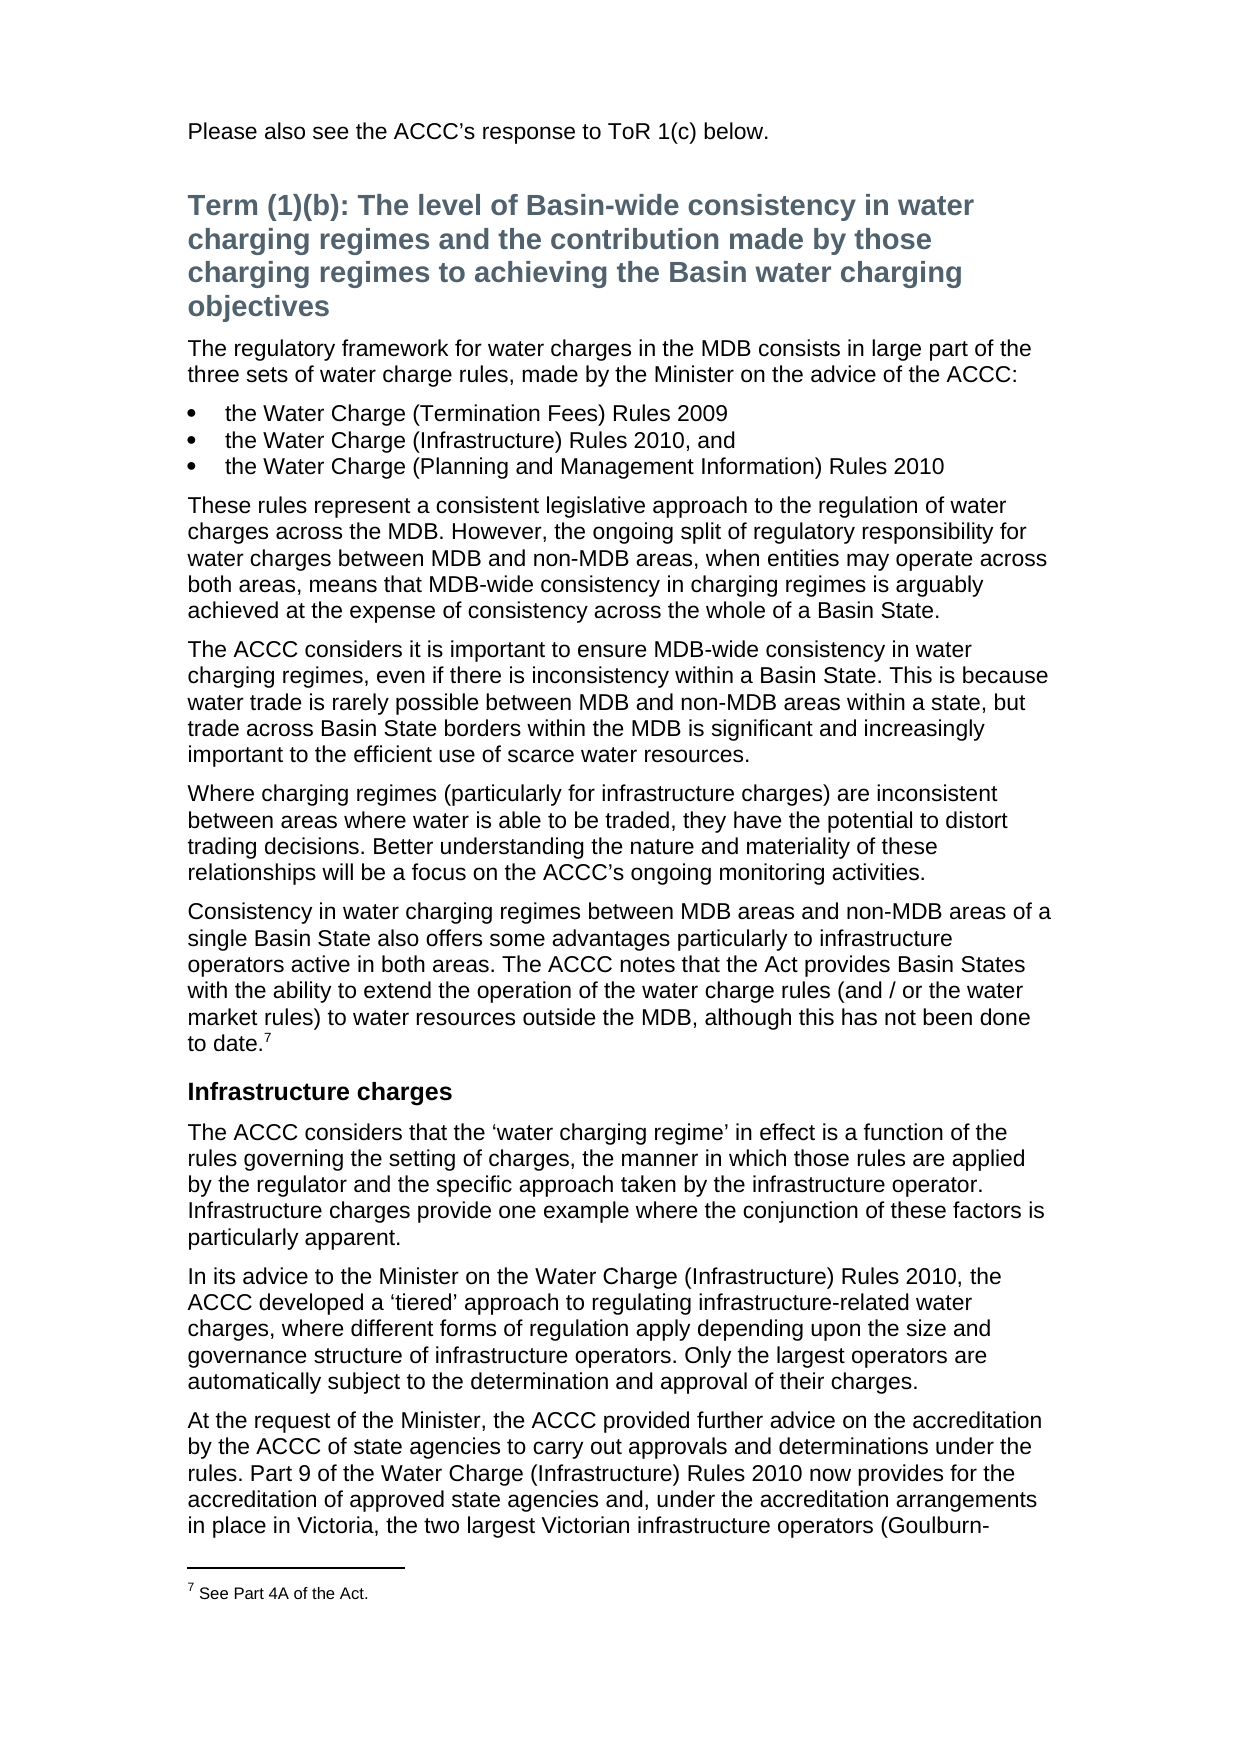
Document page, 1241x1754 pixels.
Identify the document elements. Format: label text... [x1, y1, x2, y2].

text the Water Charge (Termination Fees) Rules 2009 [187, 400, 1053, 427]
subtitle Term (1)(b): The level of Basin-wide consistency in water charging regimes and the contribution made by those charging regimes to achieving the Basin water charging objectives [187, 188, 1053, 322]
text the Water Charge (Planning and Management Information) Rules 2010 [187, 453, 1053, 479]
text Consistency in water charging regimes between MDB areas and non-MDB areas of a single Basin State also offers some advantages particularly to infrastructure operators active in both areas. The ACCC notes that the Act provides Basin States with the ability to extend the operation of the water charge rules (and / or the water market rules) to water resources outside the MDB, although this has not been done to date. [187, 898, 1053, 1056]
subtitle Infrastructure charges [187, 1077, 1053, 1106]
text These rules represent a consistent legislative approach to the regulation of water charges across the MDB. However, the ongoing split of regulatory responsibility for water charges between MDB and non-MDB areas, when entities may operate across both areas, means that MDB-wide consistency in charging regimes is arguably achieved at the expense of consistency across the whole of a Basin State. [187, 492, 1053, 623]
text The ACCC considers that the ‘water charging regime’ in effect is a function of the rules governing the setting of charges, the manner in which those rules are applied by the regulator and the specific approach taken by the infrastructure operator. Infrastructure charges provide one example where the conjunction of these factors is particularly apparent. [187, 1118, 1053, 1250]
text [187, 1407, 1053, 1539]
text the Water Charge (Infrastructure) Rules 2010, and [187, 427, 1053, 453]
text Please also see the ACCC’s response to ToR 1(c) below. [187, 118, 1053, 144]
text Where charging regimes (particularly for infrastructure charges) are inconsistent between areas where water is able to be traded, they have the potential to distort trading decisions. Better understanding the nature and materiality of these relationships will be a focus on the ACCC’s ongoing monitoring activities. [187, 780, 1053, 886]
text The ACCC considers it is important to ensure MDB-wide consistency in water charging regimes, even if there is inconsistency within a Basin State. This is because water trade is rarely possible between MDB and non-MDB areas within a state, but trade across Basin State borders within the MDB is significant and increasingly important to the efficient use of scarce water resources. [187, 636, 1053, 768]
text In its advice to the Minister on the Water Charge (Infrastructure) Rules 2010, the ACCC developed a ‘tiered’ approach to regulating infrastructure-related water charges, where different forms of regulation apply depending upon the size and governance structure of infrastructure operators. Only the largest operators are automatically subject to the determination and approval of their charges. [187, 1263, 1053, 1394]
text The regulatory framework for water charges in the MDB consists in large part of the three sets of water charge rules, made by the Minister on the advice of the ACCC: [187, 335, 1053, 388]
